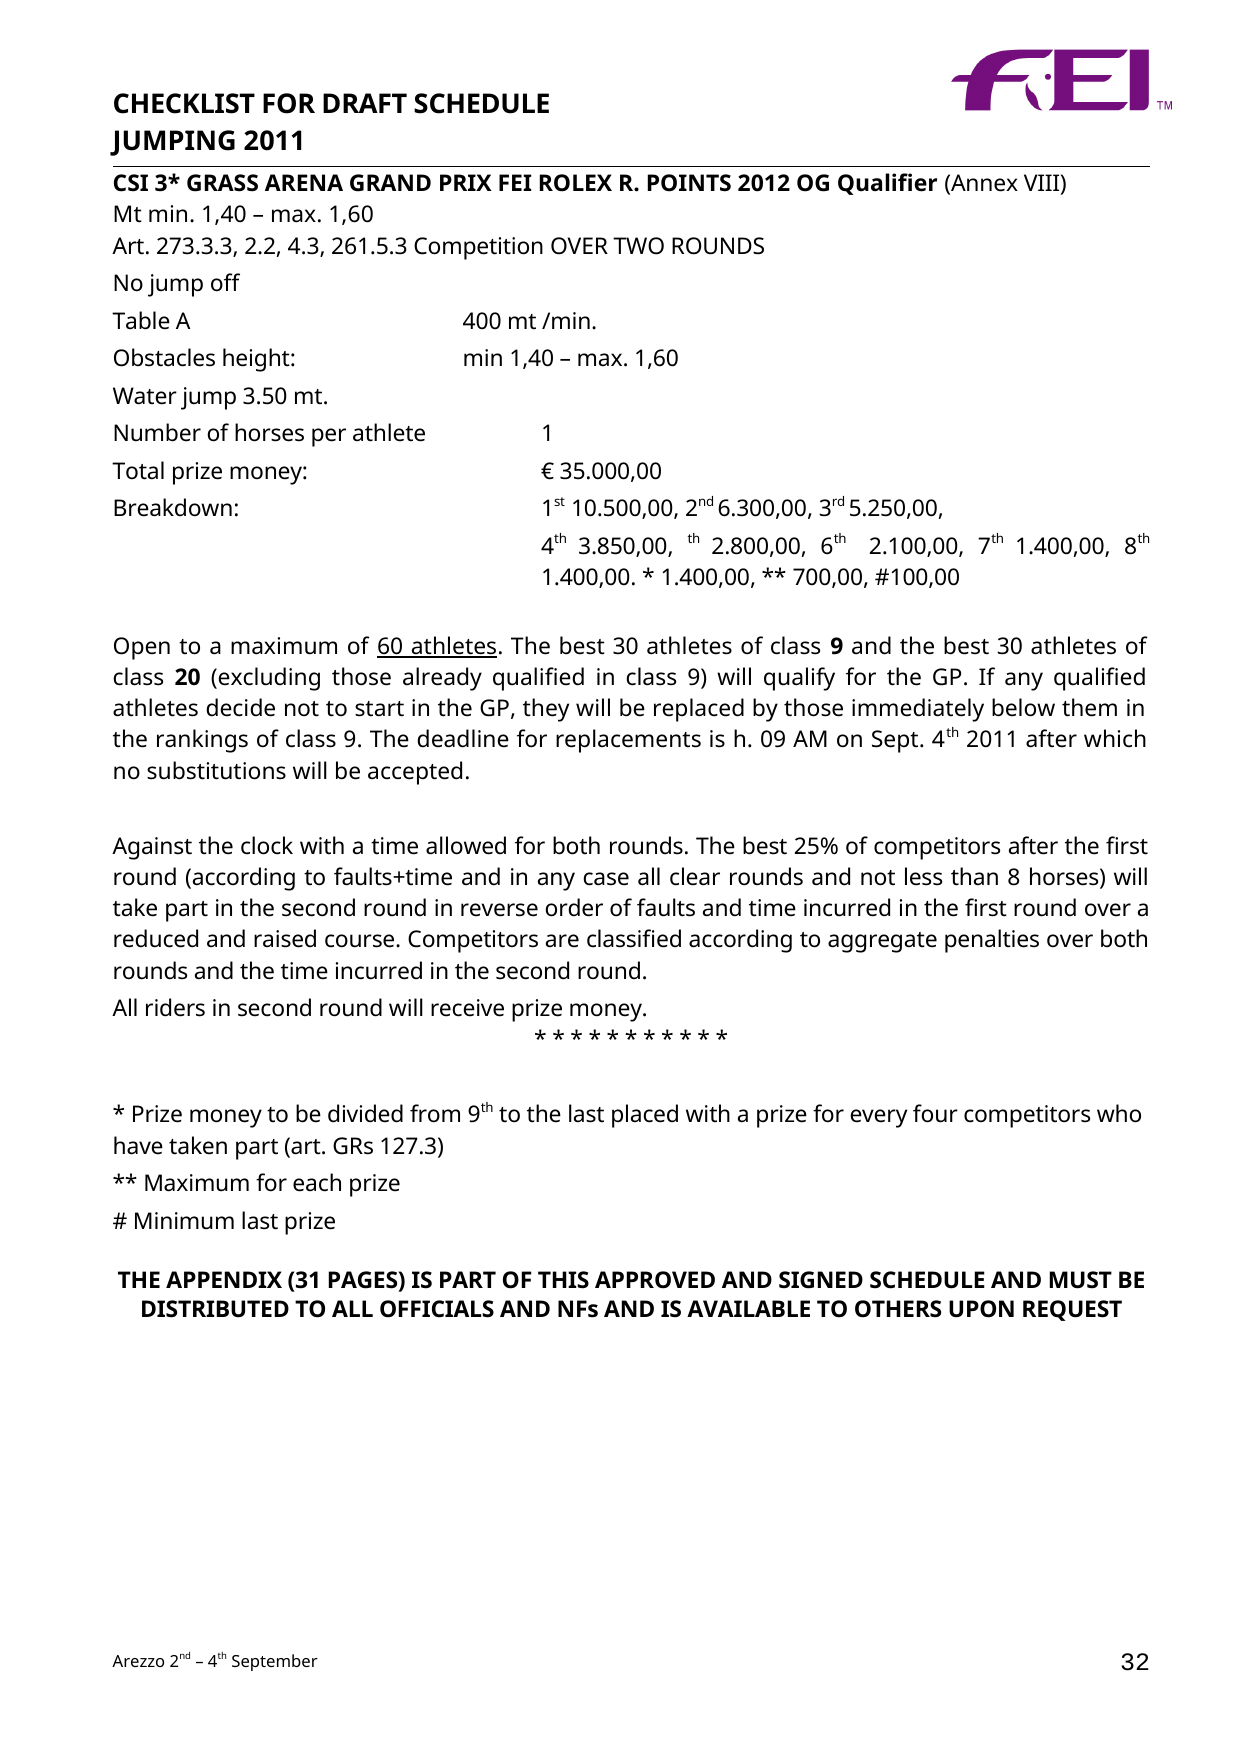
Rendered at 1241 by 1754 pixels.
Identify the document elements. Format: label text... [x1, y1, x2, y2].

text Against the clock with a time allowed for both rounds. The best 25% of competitors after the first round (according to faults+time and in any case all clear rounds and not less than 8 horses) will take part in the second round in reverse order of faults and time incurred in the first round over a reduced and raised course. Competitors are classified according to aggregate penalties over both rounds and the time incurred in the second round. [112, 830, 1150, 986]
text No jump off [112, 267, 1150, 298]
picture [926, 24, 1197, 135]
text Water jump 3.50 mt. [112, 380, 1150, 411]
text # Minimum last prize [112, 1205, 1150, 1236]
text Mt min. 1,40 – max. 1,60 [112, 198, 1150, 230]
text ** Maximum for each prize [112, 1167, 1150, 1198]
text 4th 3.850,00, th 2.800,00, 6th 2.100,00, 7th 1.400,00, 8th 1.400,00. * 1.400,00, ** 700,00, #100,00 [112, 530, 1150, 592]
text Open to a maximum of 60 athletes. The best 30 athletes of class 9 and the best 30 athletes of class 20 (excluding those already qualified in class 9) will qualify for the GP. If any qualified athletes decide not to start in the GP, they will be replaced by those immediately below them in the rankings of class 9. The deadline for replacements is h. 09 AM on Sept. 4th 2011 after which no substitutions will be accepted. [112, 630, 1147, 786]
text Table A 400 mt /min. [112, 305, 1150, 336]
text Art. 273.3.3, 2.2, 4.3, 261.5.3 Competition OVER TWO ROUNDS [112, 230, 1150, 261]
text * * * * * * * * * * * [112, 1023, 1150, 1055]
text All riders in second round will receive prize money. [112, 992, 1150, 1023]
text Breakdown: 1st 10.500,00, 2nd 6.300,00, 3rd 5.250,00, [112, 492, 1150, 523]
text * Prize money to be divided from 9th to the last placed with a prize for every four competitors who have taken part (art. GRs 127.3) [112, 1098, 1150, 1161]
text THE APPENDIX (31 PAGES) IS PART OF THIS APPROVED AND SIGNED SCHEDULE AND MUST BE DISTRIBUTED TO ALL OFFICIALS AND NFs AND IS AVAILABLE TO OTHERS UPON REQUEST [112, 1265, 1150, 1323]
text CSI 3* GRASS ARENA GRAND PRIX FEI ROLEX R. POINTS 2012 OG Qualifier (Annex VIII) [112, 167, 1150, 198]
text Total prize money: € 35.000,00 [112, 455, 1150, 486]
text Number of horses per athlete 1 [112, 417, 1150, 448]
text Obstacles height: min 1,40 – max. 1,60 [112, 342, 1150, 373]
